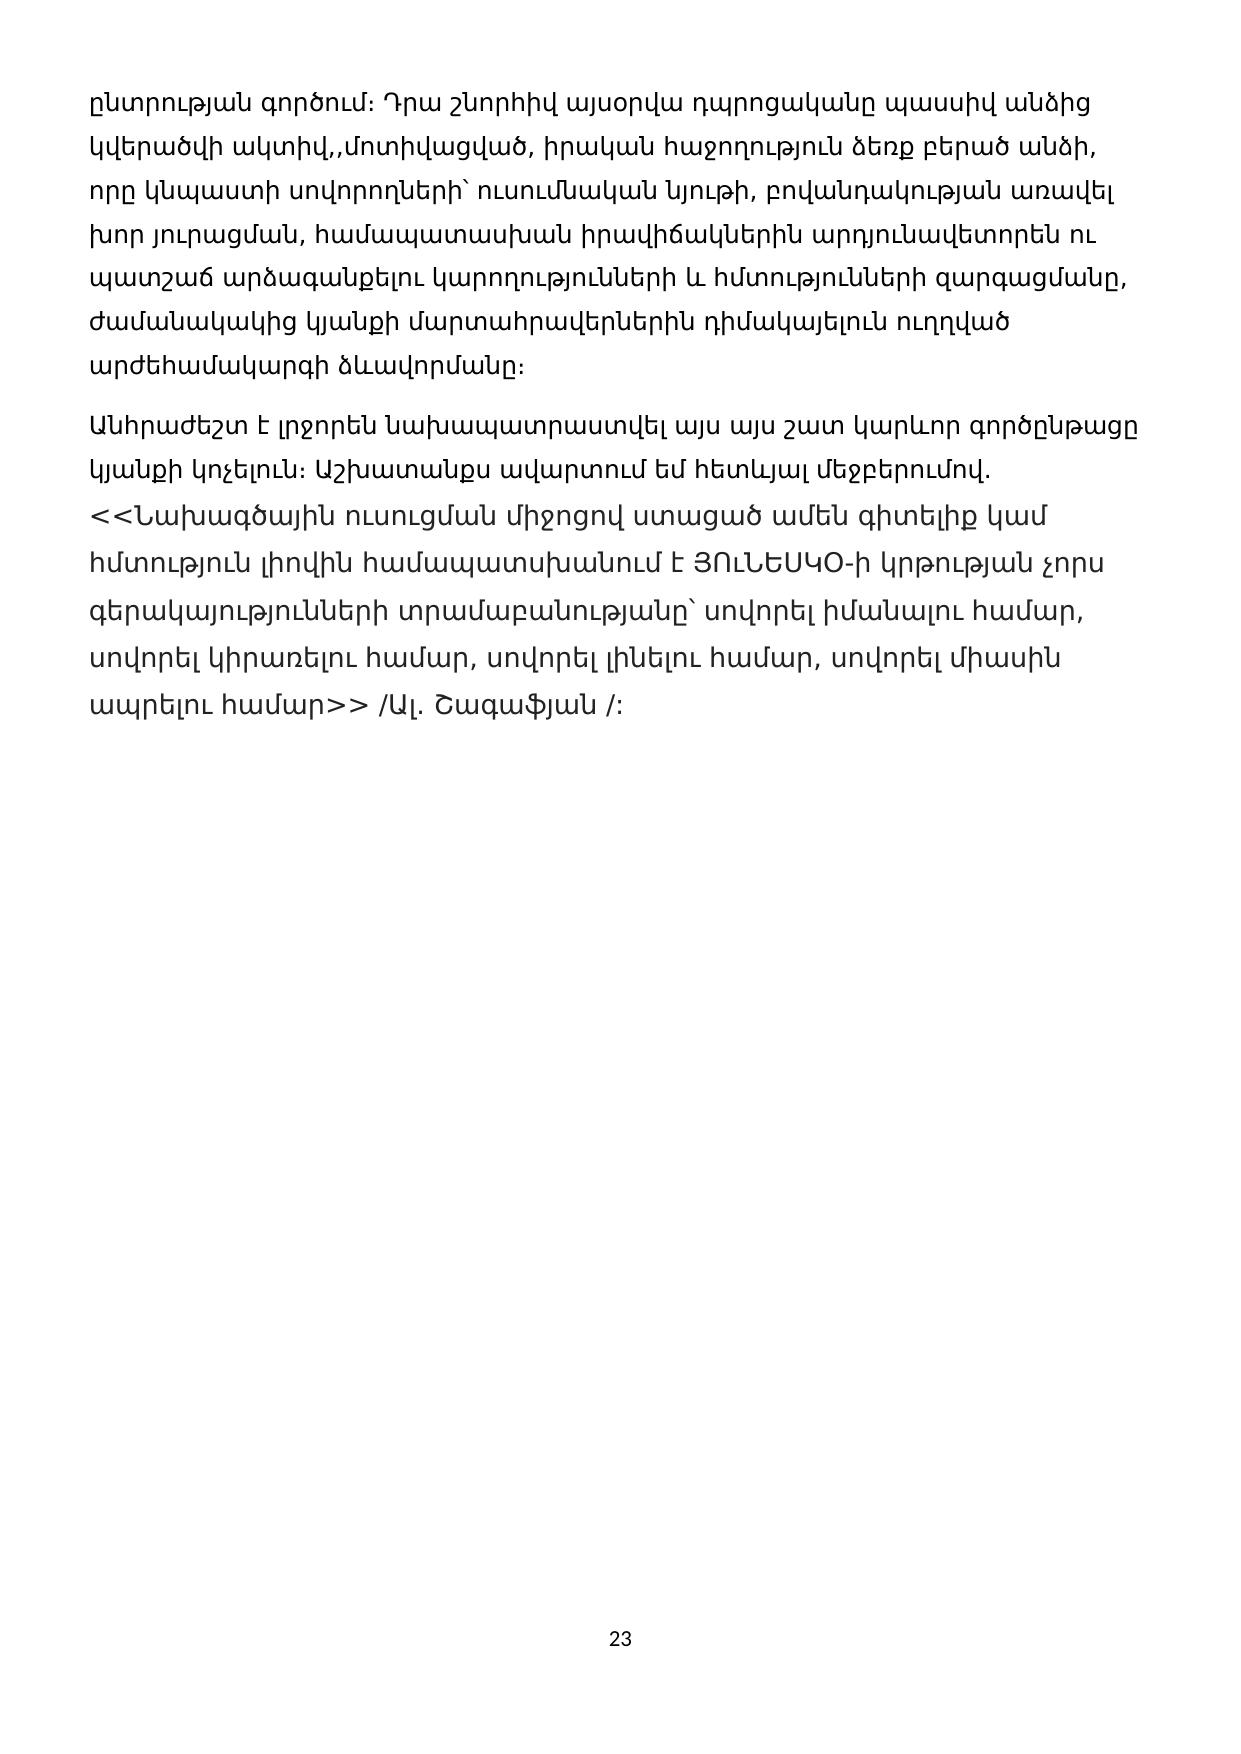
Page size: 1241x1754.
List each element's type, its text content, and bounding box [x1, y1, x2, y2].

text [89, 89, 1152, 380]
text Անհրաժեշտ է լրջորեն նախապատրաստվել այս այս շատ կարևոր գործընթացը կյանքի կոչելուն։ Աշխատանքս ավարտում եմ հետևյալ մեջբերումով․ <<Նախագծային ուսուցման միջոցով ստացած ամեն գիտելիք կամ հմտություն լիովին համապատսխանում է ՅՈւՆԵՍԿՕ-ի կրթության չորս գերակայությունների տրամաբանությանը՝ սովորել իմանալու համար, սովորել կիրառելու համար, սովորել լինելու համար, սովորել միասին ապրելու համար>> /Ալ․ Շագաֆյան /: [89, 412, 1152, 721]
